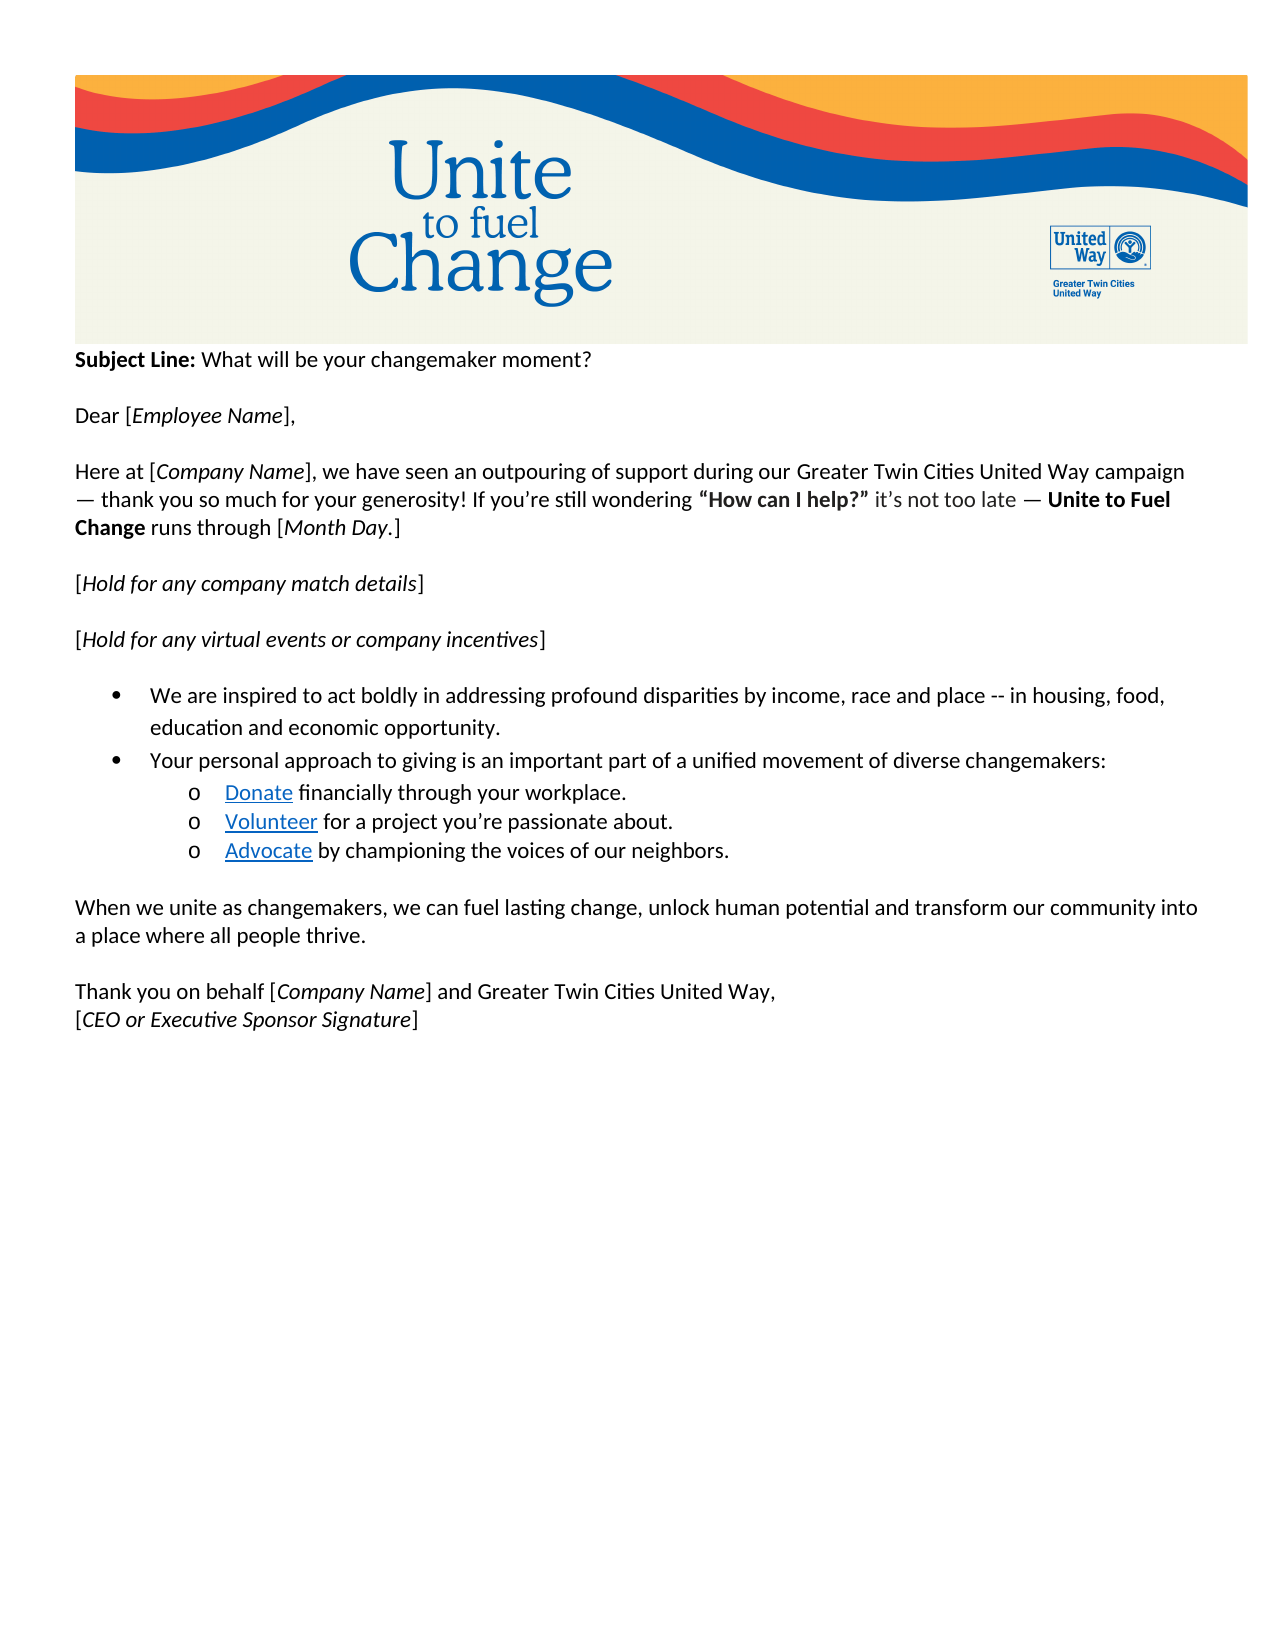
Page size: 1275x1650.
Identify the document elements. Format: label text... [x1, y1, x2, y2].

text Subject Line: What will be your changemaker moment? [75, 346, 1200, 373]
text Here at [Company Name], we have seen an outpouring of support during our Greater Twin Cities United Way campaign — thank you so much for your generosity! If you’re still wondering “How can I help?” it’s not too late — Unite to Fuel Change runs through [Month Day.] [75, 457, 1200, 541]
text When we unite as changemakers, we can fuel lasting change, unlock human potential and transform our community into a place where all people thrive. [75, 893, 1200, 949]
list Advocate by championing the voices of our neighbors. [187, 836, 1200, 865]
text [Hold for any virtual events or company incentives] [75, 625, 1200, 653]
list Your personal approach to giving is an important part of a unified movement of diverse changemakers: [112, 746, 1200, 774]
list Donate financially through your workplace. [187, 778, 1200, 807]
text [Hold for any company match details] [75, 569, 1200, 597]
text Thank you on behalf [Company Name] and Greater Twin Cities United Way, [75, 977, 1200, 1006]
list Volunteer for a project you’re passionate about. [187, 807, 1200, 836]
list We are inspired to act boldly in addressing profound disparities by income, race and place -- in housing, food, education and economic opportunity. [112, 681, 1200, 742]
text [CEO or Executive Sponsor Signature] [75, 1006, 1200, 1033]
picture [75, 75, 1248, 346]
text Dear [Employee Name], [75, 401, 1200, 429]
